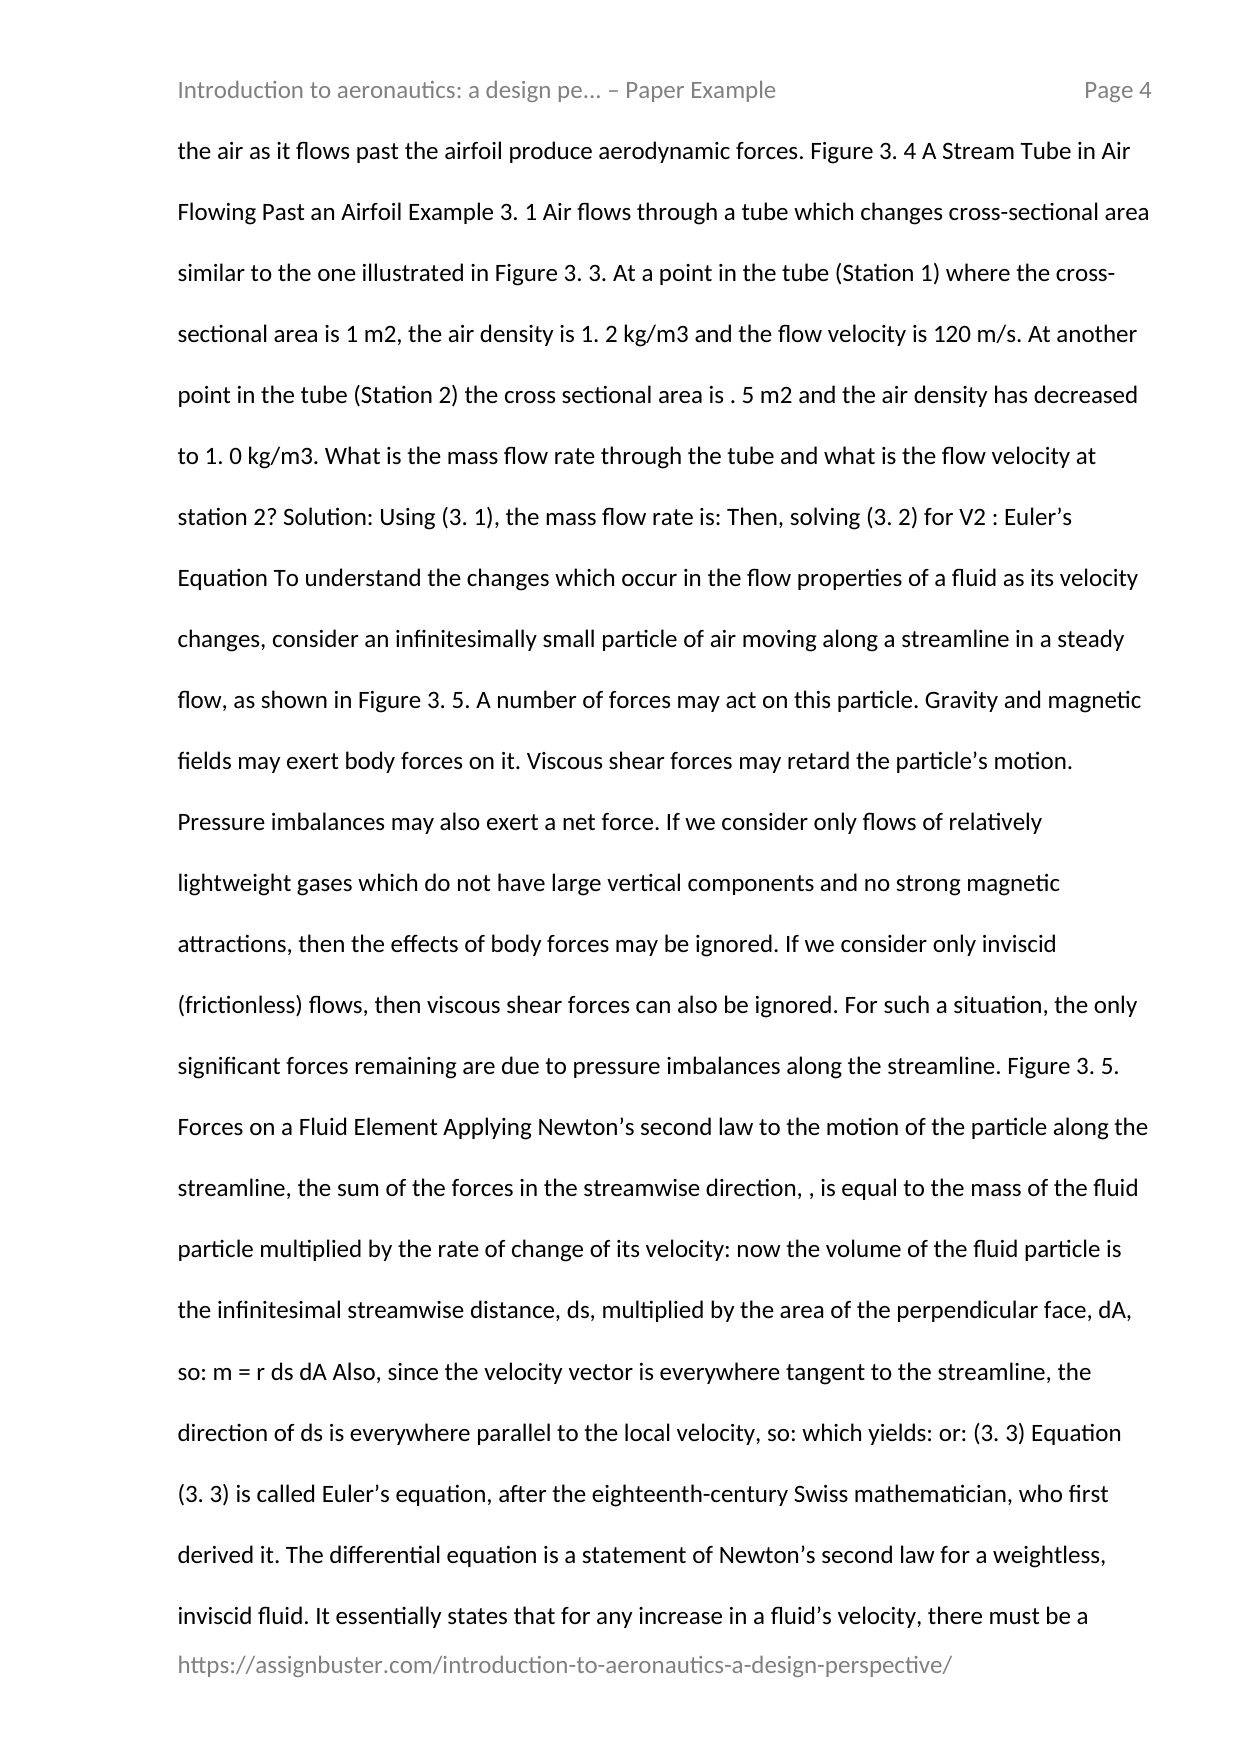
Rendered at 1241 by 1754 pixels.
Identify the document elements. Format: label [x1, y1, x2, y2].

text [177, 135, 1152, 1630]
